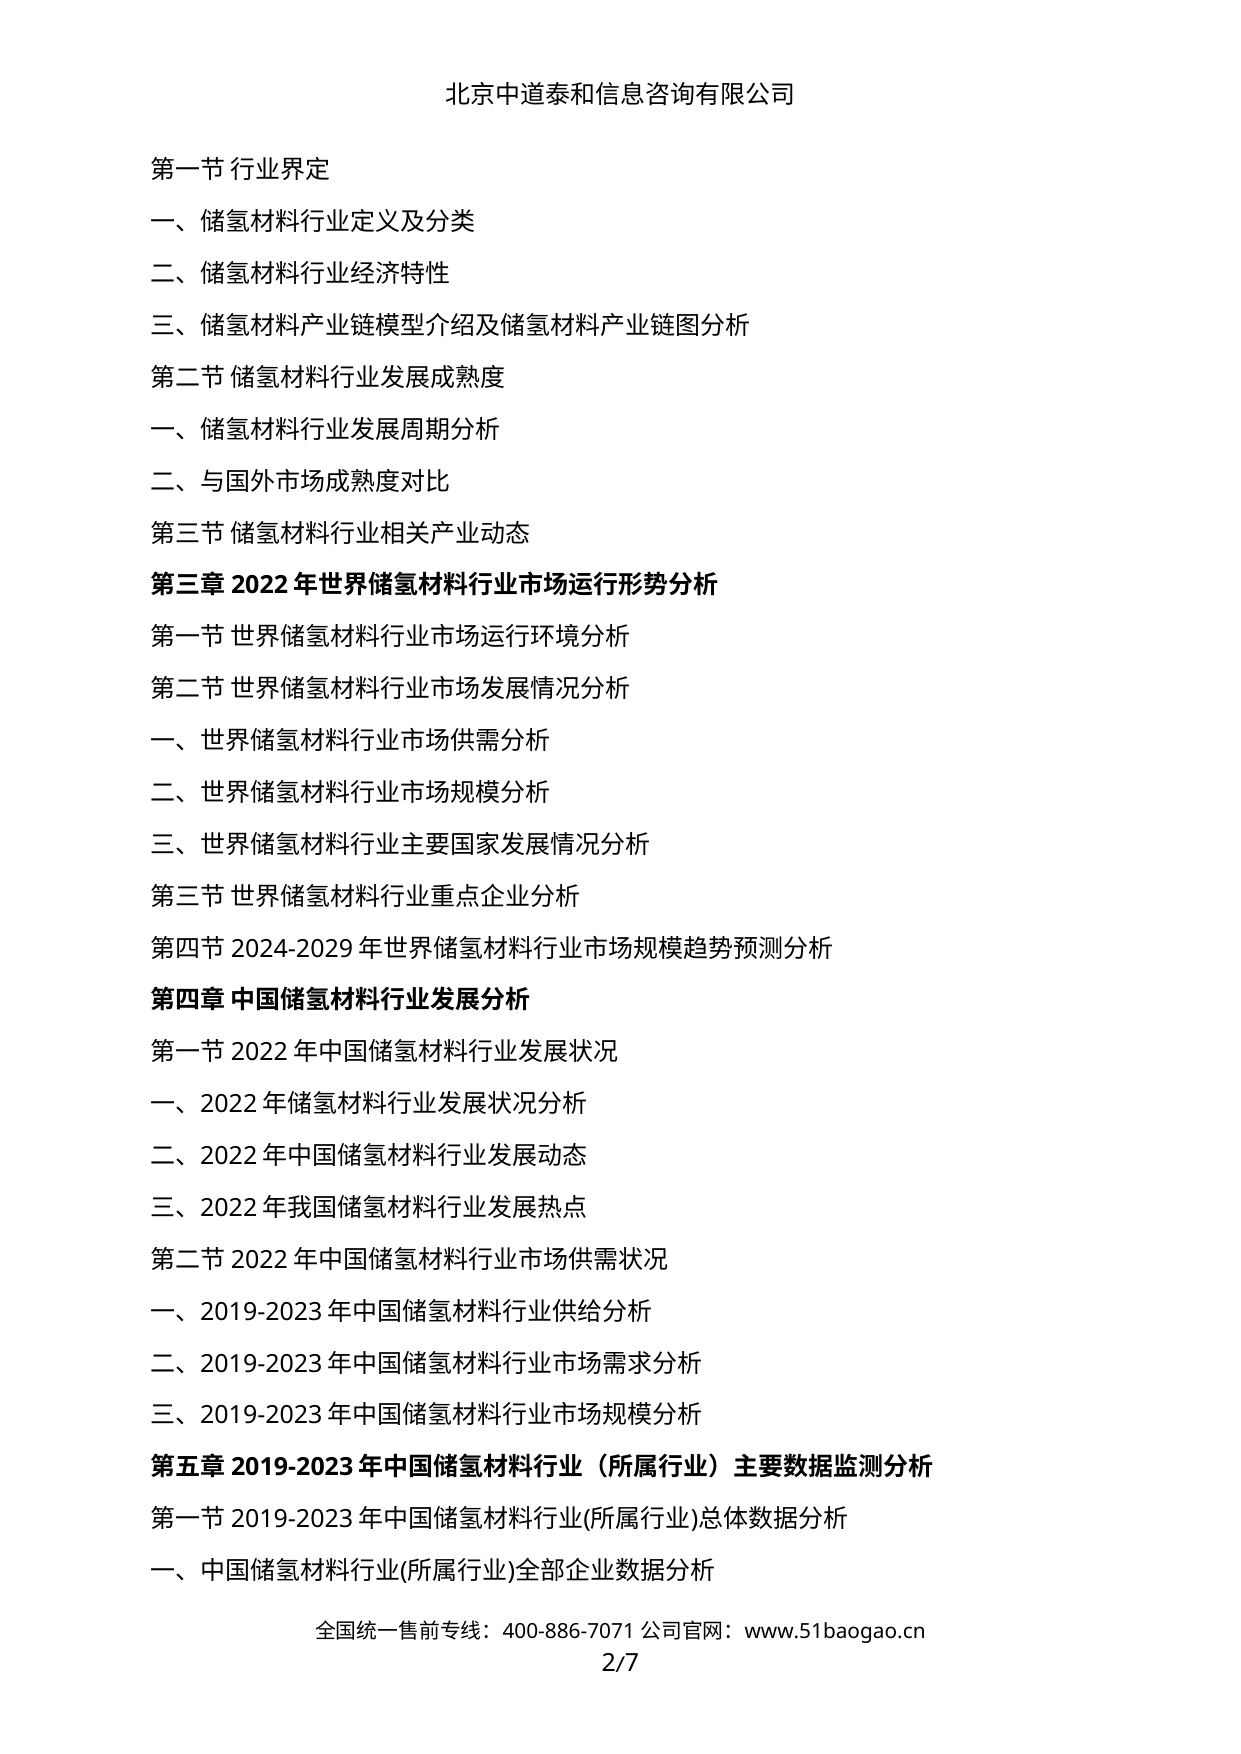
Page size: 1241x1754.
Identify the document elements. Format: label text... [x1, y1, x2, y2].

text 一、2019-2023年中国储氢材料行业供给分析 [150, 1291, 1090, 1327]
text 二、储氢材料行业经济特性 [150, 254, 1090, 290]
text 一、世界储氢材料行业市场供需分析 [150, 721, 1090, 757]
text 三、世界储氢材料行业主要国家发展情况分析 [150, 824, 1090, 861]
text 第四章 中国储氢材料行业发展分析 [150, 980, 1090, 1016]
text 第二节 2022年中国储氢材料行业市场供需状况 [150, 1239, 1090, 1276]
text 一、2022年储氢材料行业发展状况分析 [150, 1084, 1090, 1120]
text 三、2022年我国储氢材料行业发展热点 [150, 1187, 1090, 1224]
text 第一节 2022年中国储氢材料行业发展状况 [150, 1032, 1090, 1068]
text 二、世界储氢材料行业市场规模分析 [150, 772, 1090, 809]
text 第二节 储氢材料行业发展成熟度 [150, 357, 1090, 394]
text 二、2019-2023年中国储氢材料行业市场需求分析 [150, 1343, 1090, 1379]
text 一、中国储氢材料行业(所属行业)全部企业数据分析 [150, 1551, 1090, 1587]
text 第三节 储氢材料行业相关产业动态 [150, 513, 1090, 549]
text 一、储氢材料行业定义及分类 [150, 202, 1090, 238]
text 第一节 世界储氢材料行业市场运行环境分析 [150, 617, 1090, 653]
text 二、2022年中国储氢材料行业发展动态 [150, 1136, 1090, 1172]
text 第一节 2019-2023年中国储氢材料行业(所属行业)总体数据分析 [150, 1499, 1090, 1535]
text 第三章 2022年世界储氢材料行业市场运行形势分析 [150, 565, 1090, 601]
text 第一节 行业界定 [150, 150, 1090, 186]
text 二、与国外市场成熟度对比 [150, 461, 1090, 497]
text 三、储氢材料产业链模型介绍及储氢材料产业链图分析 [150, 306, 1090, 342]
text 第三节 世界储氢材料行业重点企业分析 [150, 876, 1090, 912]
text 第五章 2019-2023年中国储氢材料行业（所属行业）主要数据监测分析 [150, 1447, 1090, 1483]
text 第四节 2024-2029年世界储氢材料行业市场规模趋势预测分析 [150, 928, 1090, 964]
text 三、2019-2023年中国储氢材料行业市场规模分析 [150, 1395, 1090, 1431]
text 第二节 世界储氢材料行业市场发展情况分析 [150, 669, 1090, 705]
text 一、储氢材料行业发展周期分析 [150, 409, 1090, 446]
